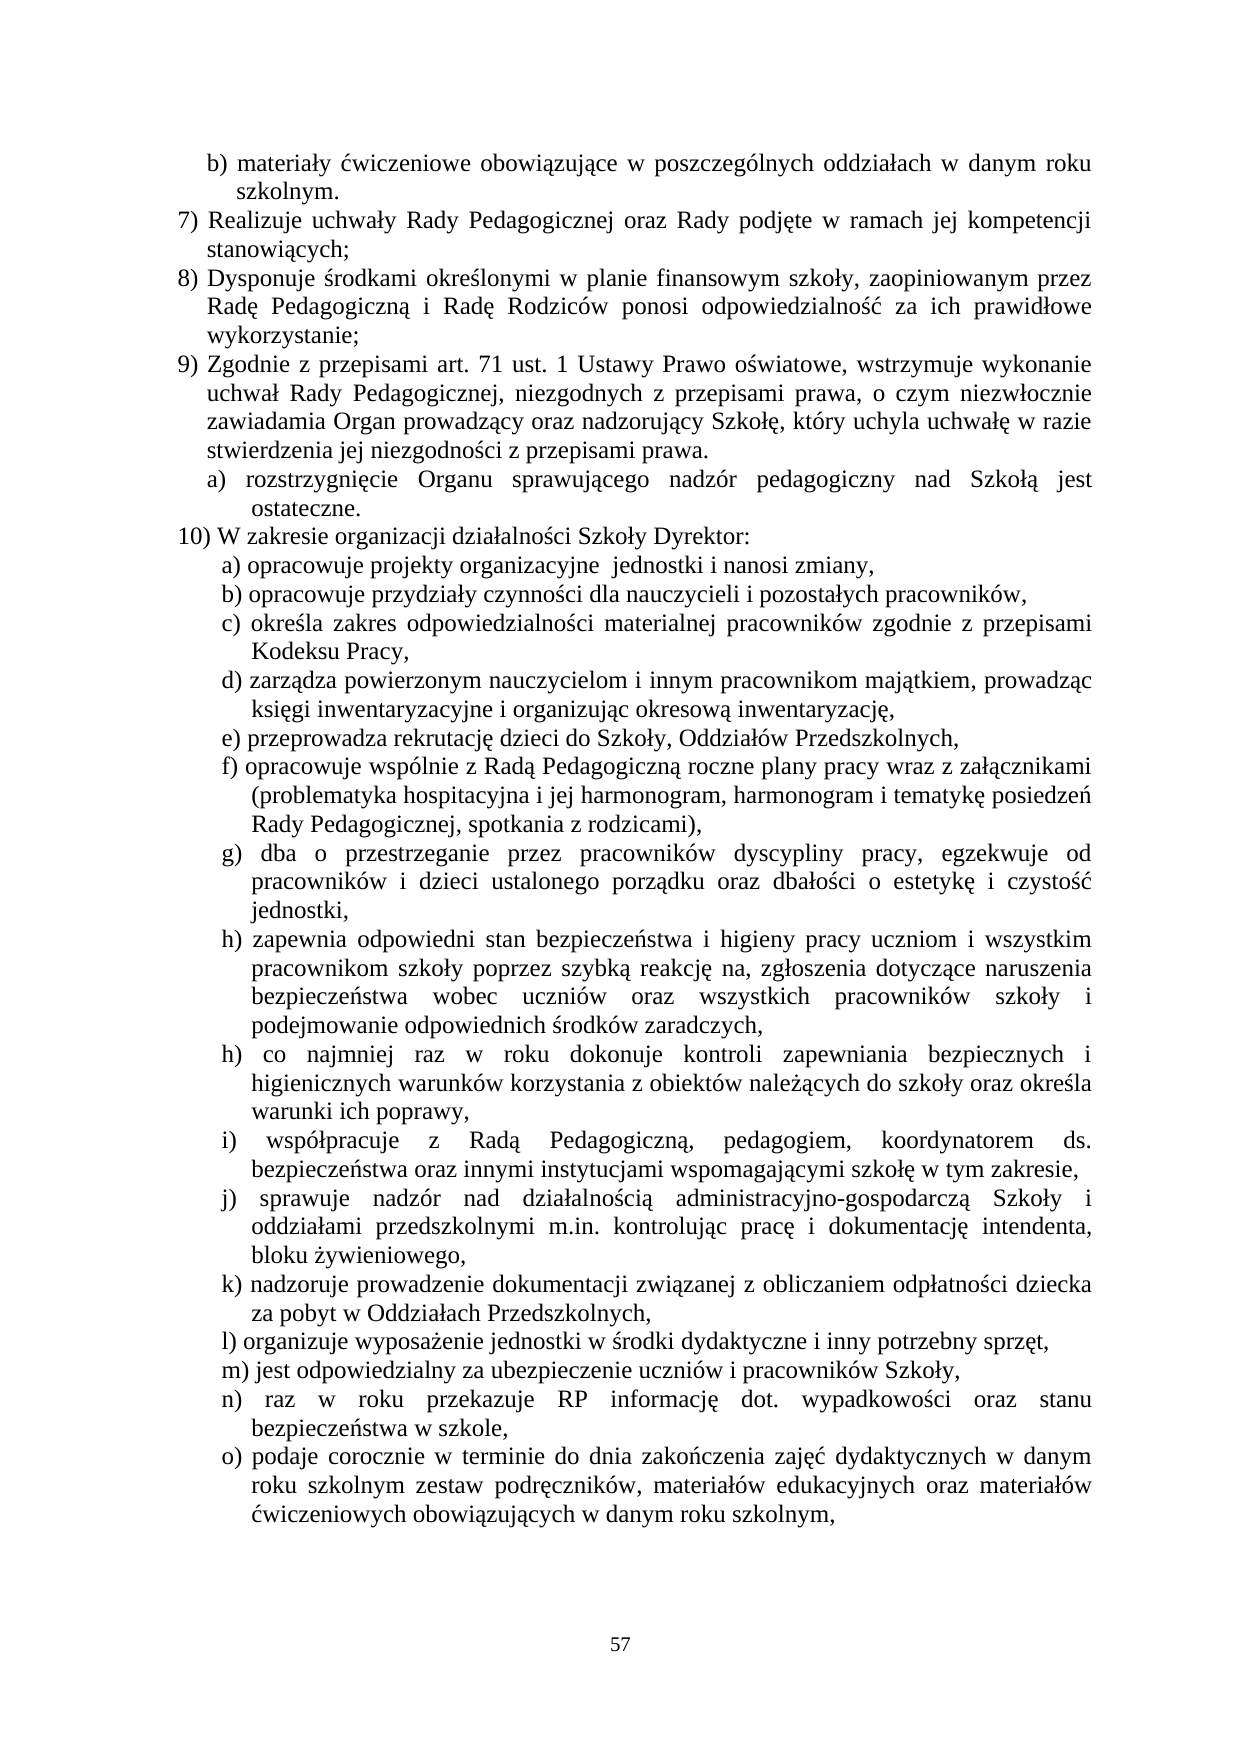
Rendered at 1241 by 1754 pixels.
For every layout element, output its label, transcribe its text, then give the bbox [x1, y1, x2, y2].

text 8) Dysponuje środkami określonymi w planie finansowym szkoły, zaopiniowanym przez Radę Pedagogiczną i Radę Rodziców ponosi odpowiedzialność za ich prawidłowe wykorzystanie; [177, 263, 1093, 349]
text o) podaje corocznie w terminie do dnia zakończenia zajęć dydaktycznych w danym roku szkolnym zestaw podręczników, materiałów edukacyjnych oraz materiałów ćwiczeniowych obowiązujących w danym roku szkolnym, [221, 1441, 1093, 1528]
text b) materiały ćwiczeniowe obowiązujące w poszczególnych oddziałach w danym roku szkolnym. [207, 148, 1093, 205]
text h) co najmniej raz w roku dokonuje kontroli zapewniania bezpiecznych i higienicznych warunków korzystania z obiektów należących do szkoły oraz określa warunki ich poprawy, [221, 1039, 1093, 1125]
text j) sprawuje nadzór nad działalnością administracyjno-gospodarczą Szkoły i oddziałami przedszkolnymi m.in. kontrolując pracę i dokumentację intendenta, bloku żywieniowego, [221, 1183, 1093, 1269]
text n) raz w roku przekazuje RP informację dot. wypadkowości oraz stanu bezpieczeństwa w szkole, [221, 1384, 1093, 1441]
text e) przeprowadza rekrutację dzieci do Szkoły, Oddziałów Przedszkolnych, [221, 723, 1093, 751]
text l) organizuje wyposażenie jednostki w środki dydaktyczne i inny potrzebny sprzęt, [221, 1326, 1093, 1355]
text m) jest odpowiedzialny za ubezpieczenie uczniów i pracowników Szkoły, [221, 1355, 1093, 1384]
text 9) Zgodnie z przepisami art. 71 ust. 1 Ustawy Prawo oświatowe, wstrzymuje wykonanie uchwał Rady Pedagogicznej, niezgodnych z przepisami prawa, o czym niezwłocznie zawiadamia Organ prowadzący oraz nadzorujący Szkołę, który uchyla uchwałę w razie stwierdzenia jej niezgodności z przepisami prawa. [177, 349, 1093, 464]
text h) zapewnia odpowiedni stan bezpieczeństwa i higieny pracy uczniom i wszystkim pracownikom szkoły poprzez szybką reakcję na, zgłoszenia dotyczące naruszenia bezpieczeństwa wobec uczniów oraz wszystkich pracowników szkoły i podejmowanie odpowiednich środków zaradczych, [221, 924, 1093, 1039]
text b) opracowuje przydziały czynności dla nauczycieli i pozostałych pracowników, [221, 579, 1093, 608]
text 10) W zakresie organizacji działalności Szkoły Dyrektor: [177, 521, 1093, 550]
text a) opracowuje projekty organizacyjne jednostki i nanosi zmiany, [221, 550, 1093, 579]
text 7) Realizuje uchwały Rady Pedagogicznej oraz Rady podjęte w ramach jej kompetencji stanowiących; [177, 205, 1093, 263]
text a) rozstrzygnięcie Organu sprawującego nadzór pedagogiczny nad Szkołą jest ostateczne. [207, 464, 1093, 521]
text k) nadzoruje prowadzenie dokumentacji związanej z obliczaniem odpłatności dziecka za pobyt w Oddziałach Przedszkolnych, [221, 1269, 1093, 1326]
text d) zarządza powierzonym nauczycielom i innym pracownikom majątkiem, prowadząc księgi inwentaryzacyjne i organizując okresową inwentaryzację, [221, 665, 1093, 723]
text f) opracowuje wspólnie z Radą Pedagogiczną roczne plany pracy wraz z załącznikami (problematyka hospitacyjna i jej harmonogram, harmonogram i tematykę posiedzeń Rady Pedagogicznej, spotkania z rodzicami), [221, 751, 1093, 838]
text i) współpracuje z Radą Pedagogiczną, pedagogiem, koordynatorem ds. bezpieczeństwa oraz innymi instytucjami wspomagającymi szkołę w tym zakresie, [221, 1125, 1093, 1183]
text c) określa zakres odpowiedzialności materialnej pracowników zgodnie z przepisami Kodeksu Pracy, [221, 608, 1093, 665]
text g) dba o przestrzeganie przez pracowników dyscypliny pracy, egzekwuje od pracowników i dzieci ustalonego porządku oraz dbałości o estetykę i czystość jednostki, [221, 838, 1093, 924]
